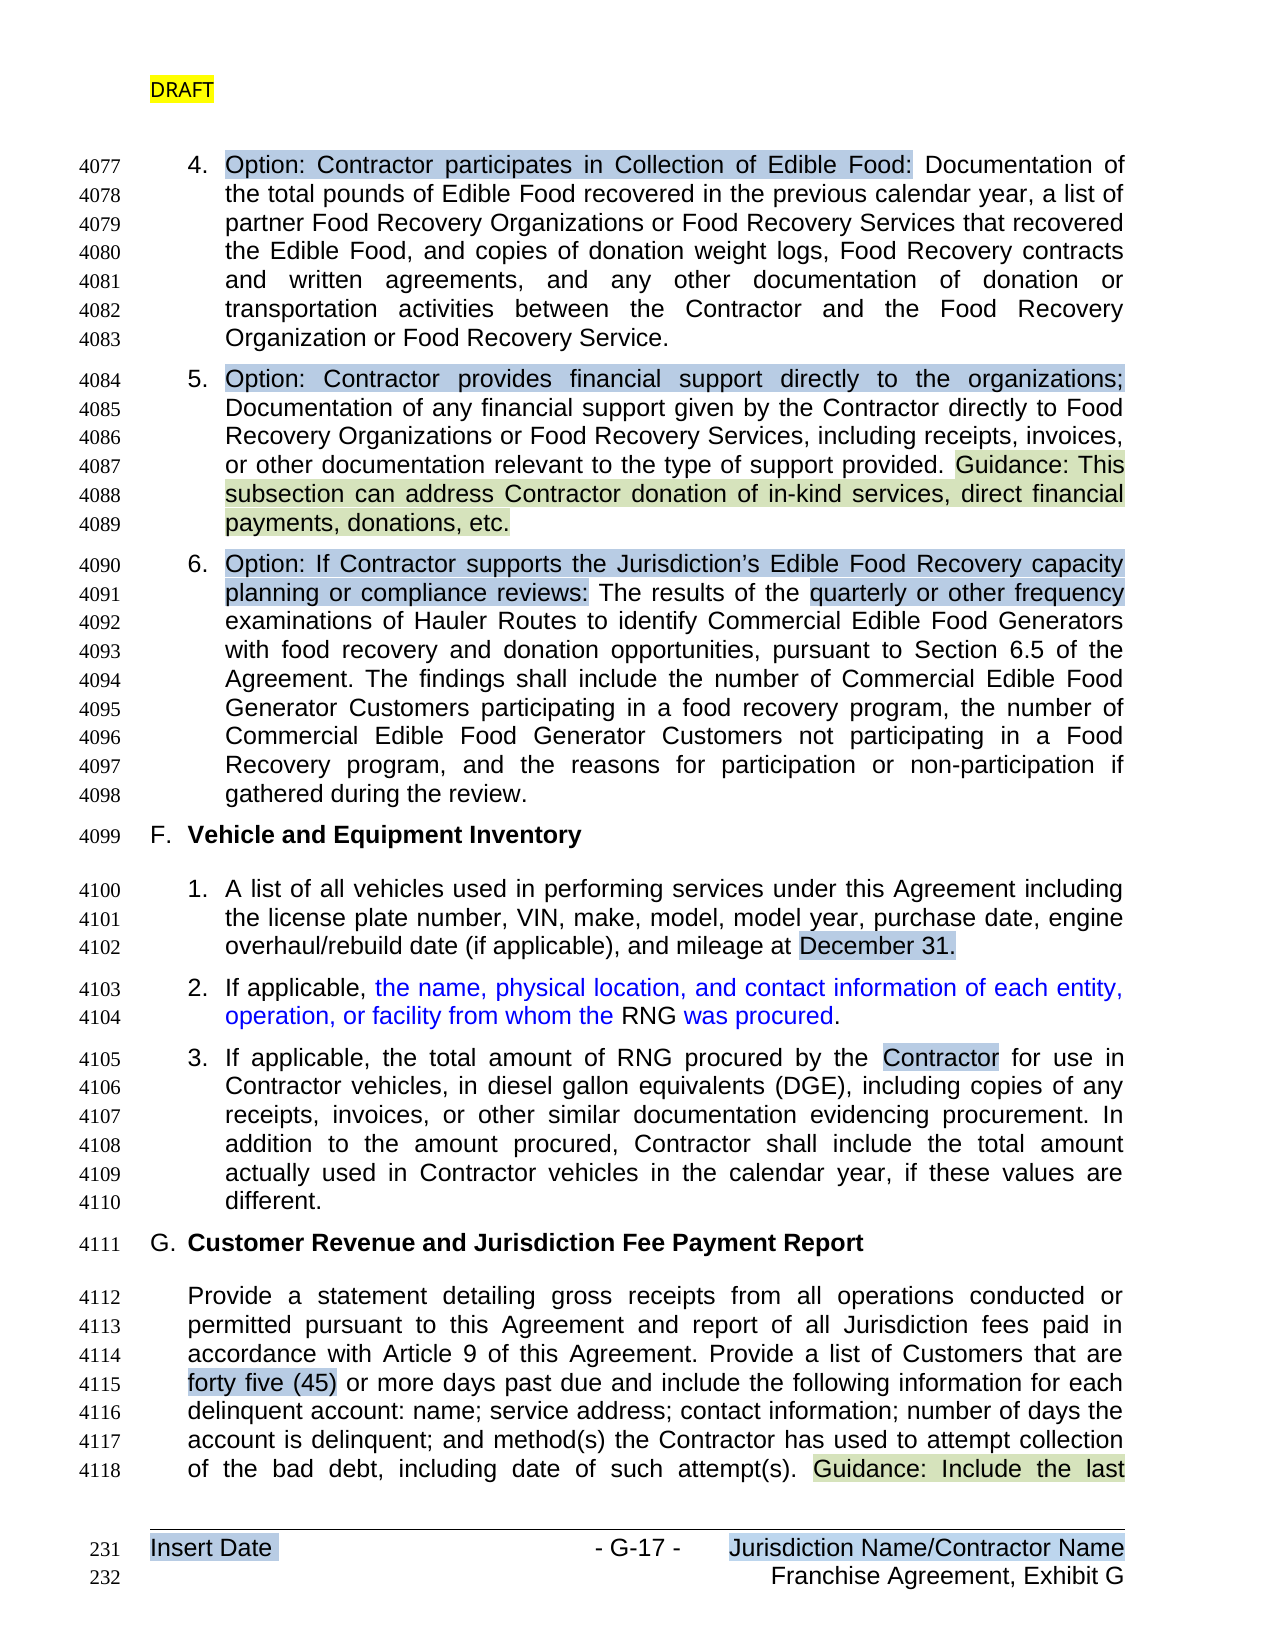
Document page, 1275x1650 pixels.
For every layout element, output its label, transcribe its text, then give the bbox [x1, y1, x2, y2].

list Option: If Contractor supports the Jurisdiction’s Edible Food Recovery capacity planning or compliance reviews: The results of the quarterly or other frequency examinations of Hauler Routes to identify Commercial Edible Food Generators with food recovery and donation opportunities, pursuant to Section 6.5 of the Agreement. The findings shall include the number of Commercial Edible Food Generator Customers participating in a food recovery program, the number of Commercial Edible Food Generator Customers not participating in a Food Recovery program, and the reasons for participation or non-participation if gathered during the review. [187, 549, 1125, 807]
text 1. A list of all vehicles used in performing services under this Agreement including the license plate number, VIN, make, model, model year, purchase date, engine overhaul/rebuild date (if applicable), and mileage at December 31. [187, 874, 1125, 960]
list Option: Contractor participates in Collection of Edible Food: Documentation of the total pounds of Edible Food recovered in the previous calendar year, a list of partner Food Recovery Organizations or Food Recovery Services that recovered the Edible Food, and copies of donation weight logs, Food Recovery contracts and written agreements, and any other documentation of donation or transportation activities between the Contractor and the Food Recovery Organization or Food Recovery Service. [187, 150, 1125, 351]
text G. Customer Revenue and Jurisdiction Fee Payment Report [150, 1227, 1125, 1256]
text 3. If applicable, the total amount of RNG procured by the Contractor for use in Contractor vehicles, in diesel gallon equivalents (DGE), including copies of any receipts, invoices, or other similar documentation evidencing procurement. In addition to the amount procured, Contractor shall include the total amount actually used in Contractor vehicles in the calendar year, if these values are different. [187, 1042, 1125, 1215]
text 2. If applicable, the name, physical location, and contact information of each entity, operation, or facility from whom the RNG was procured. [187, 972, 1125, 1030]
text F. Vehicle and Equipment Inventory [150, 820, 1125, 849]
list Option: Contractor provides financial support directly to the organizations; Documentation of any financial support given by the Contractor directly to Food Recovery Organizations or Food Recovery Services, including receipts, invoices, or other documentation relevant to the type of support provided. Guidance: This subsection can address Contractor donation of in-kind services, direct financial payments, donations, etc. [187, 364, 1125, 536]
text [187, 1281, 1125, 1482]
